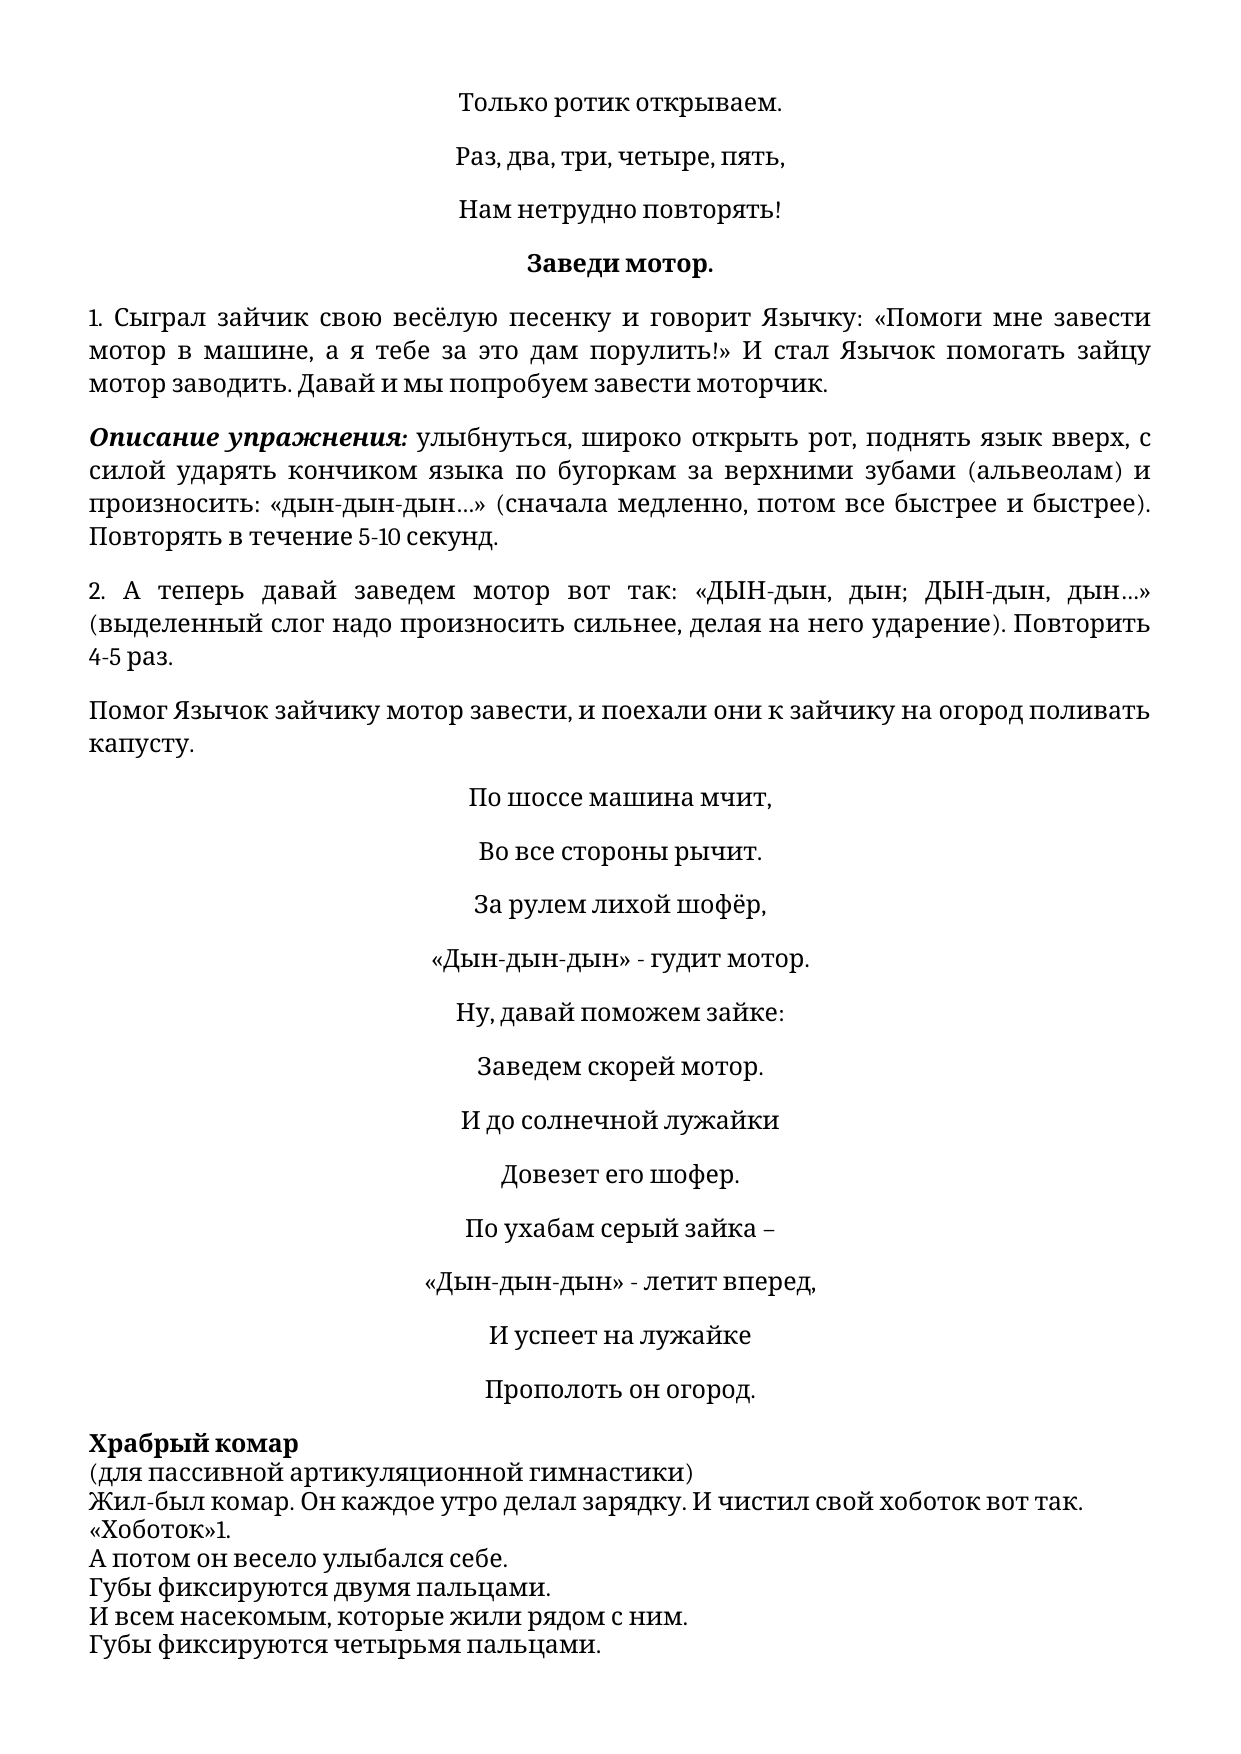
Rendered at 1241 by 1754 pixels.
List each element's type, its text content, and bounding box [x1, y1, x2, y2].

text «Хоботок»1. [89, 1516, 1152, 1545]
text «Дын-дын-дын» - летит вперед, [89, 1268, 1152, 1297]
text По ухабам серый зайка – [89, 1214, 1152, 1243]
text Раз, два, три, четыре, пять, [89, 142, 1152, 171]
text Описание упражнения: улыбнуться, широко открыть рот, поднять язык вверх, с силой ударять кончиком языка по бугоркам за верхними зубами (альвеолам) и произносить: «дын-дын-дын…» (сначала медленно, потом все быстрее и быстрее). Повторять в течение 5-10 секунд. [89, 424, 1152, 552]
text Заведем скорей мотор. [89, 1053, 1152, 1082]
text Жил-был комар. Он каждое утро делал зарядку. И чистил свой хоботок вот так. [89, 1487, 1152, 1516]
text Губы фиксируются двумя пальцами. [89, 1574, 1152, 1602]
text Прополоть он огород. [89, 1376, 1152, 1405]
text Только ротик открываем. [89, 89, 1152, 117]
text Храбрый комар [89, 1430, 1152, 1459]
text Губы фиксируются четырьмя пальцами. [89, 1631, 1152, 1660]
text За рулем лихой шофёр, [89, 891, 1152, 920]
text Заведи мотор. [89, 250, 1152, 279]
text «Дын-дын-дын» - гудит мотор. [89, 945, 1152, 974]
text Нам нетрудно повторять! [89, 196, 1152, 225]
text Ну, давай поможем зайке: [89, 999, 1152, 1028]
text И до солнечной лужайки [89, 1107, 1152, 1136]
text И успеет на лужайке [89, 1322, 1152, 1351]
text Довезет его шофер. [89, 1161, 1152, 1189]
text (для пассивной артикуляционной гимнастики) [89, 1459, 1152, 1487]
text А потом он весело улыбался себе. [89, 1545, 1152, 1574]
text Помог Язычок зайчику мотор завести, и поехали они к зайчику на огород поливать капусту. [89, 697, 1152, 758]
text По шоссе машина мчит, [89, 784, 1152, 812]
text 2. А теперь давай заведем мотор вот так: «ДЫН-дын, дын; ДЫН-дын, дын…» (выделенный слог надо произносить сильнее, делая на него ударение). Повторить 4-5 раз. [89, 577, 1152, 672]
text Во все стороны рычит. [89, 837, 1152, 866]
text И всем насекомым, которые жили рядом с ним. [89, 1602, 1152, 1631]
text 1. Сыграл зайчик свою весёлую песенку и говорит Язычку: «Помоги мне завести мотор в машине, а я тебе за это дам порулить!» И стал Язычок помогать зайцу мотор заводить. Давай и мы попробуем завести моторчик. [89, 304, 1152, 399]
